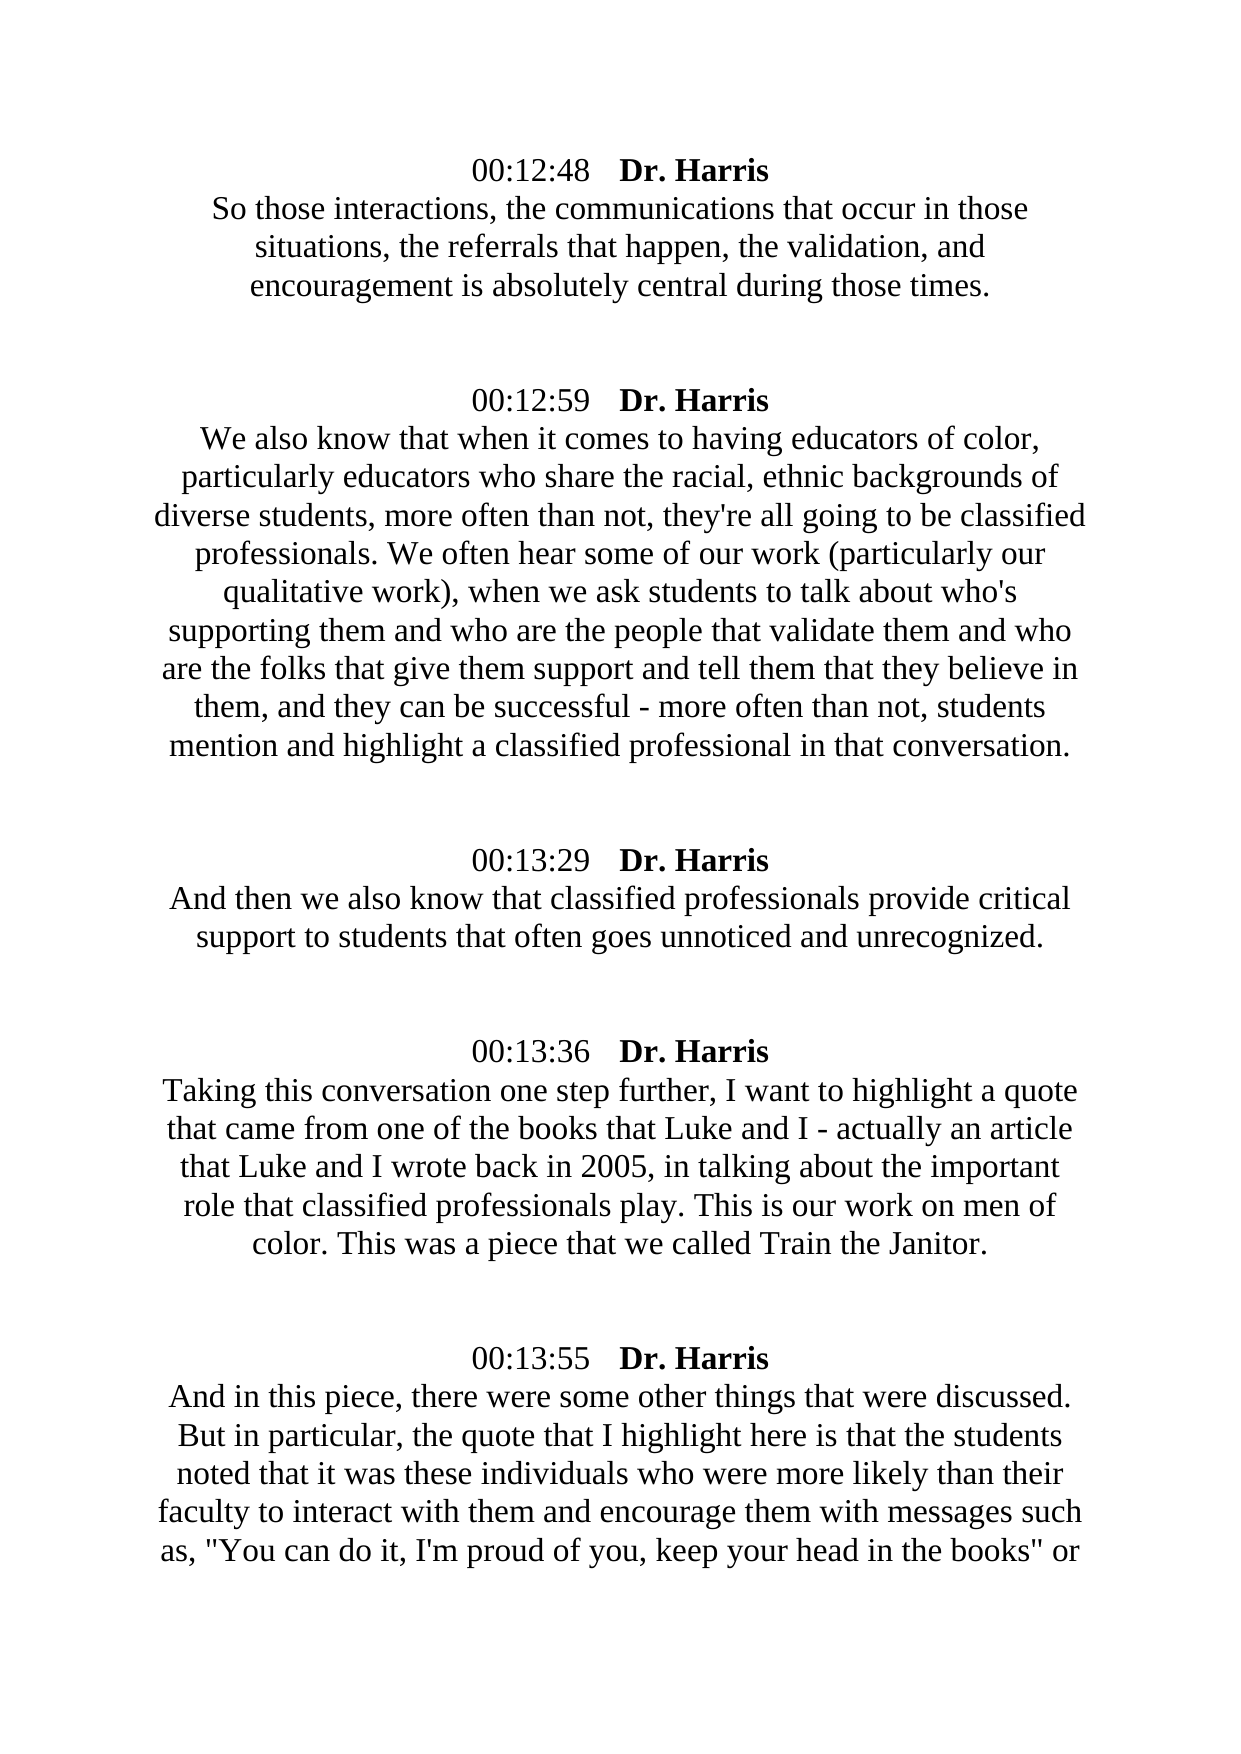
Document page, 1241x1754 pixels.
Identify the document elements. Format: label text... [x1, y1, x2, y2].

subtitle 00:12:59 Dr. Harris [150, 380, 1090, 418]
subtitle 00:13:55 Dr. Harris [150, 1338, 1090, 1377]
subtitle 00:12:48 Dr. Harris [150, 150, 1090, 188]
subtitle 00:13:36 Dr. Harris [150, 1032, 1090, 1070]
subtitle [150, 1377, 1090, 1568]
subtitle And then we also know that classified professionals provide critical support to students that often goes unnoticed and unrecognized. [150, 878, 1090, 993]
subtitle We also know that when it comes to having educators of color, particularly educators who share the racial, ethnic backgrounds of diverse students, more often than not, they're all going to be classified professionals. We often hear some of our work (particularly our qualitative work), when we ask students to talk about who's supporting them and who are the people that validate them and who are the folks that give them support and tell them that they believe in them, and they can be successful - more often than not, students mention and highlight a classified professional in that conversation. [150, 418, 1090, 802]
subtitle 00:13:29 Dr. Harris [150, 840, 1090, 878]
subtitle Taking this conversation one step further, I want to highlight a quote that came from one of the books that Luke and I - actually an article that Luke and I wrote back in 2005, in talking about the important role that classified professionals play. This is our work on men of color. This was a piece that we called Train the Janitor. [150, 1070, 1090, 1300]
subtitle So those interactions, the communications that occur in those situations, the referrals that happen, the validation, and encouragement is absolutely central during those times. [150, 188, 1090, 342]
